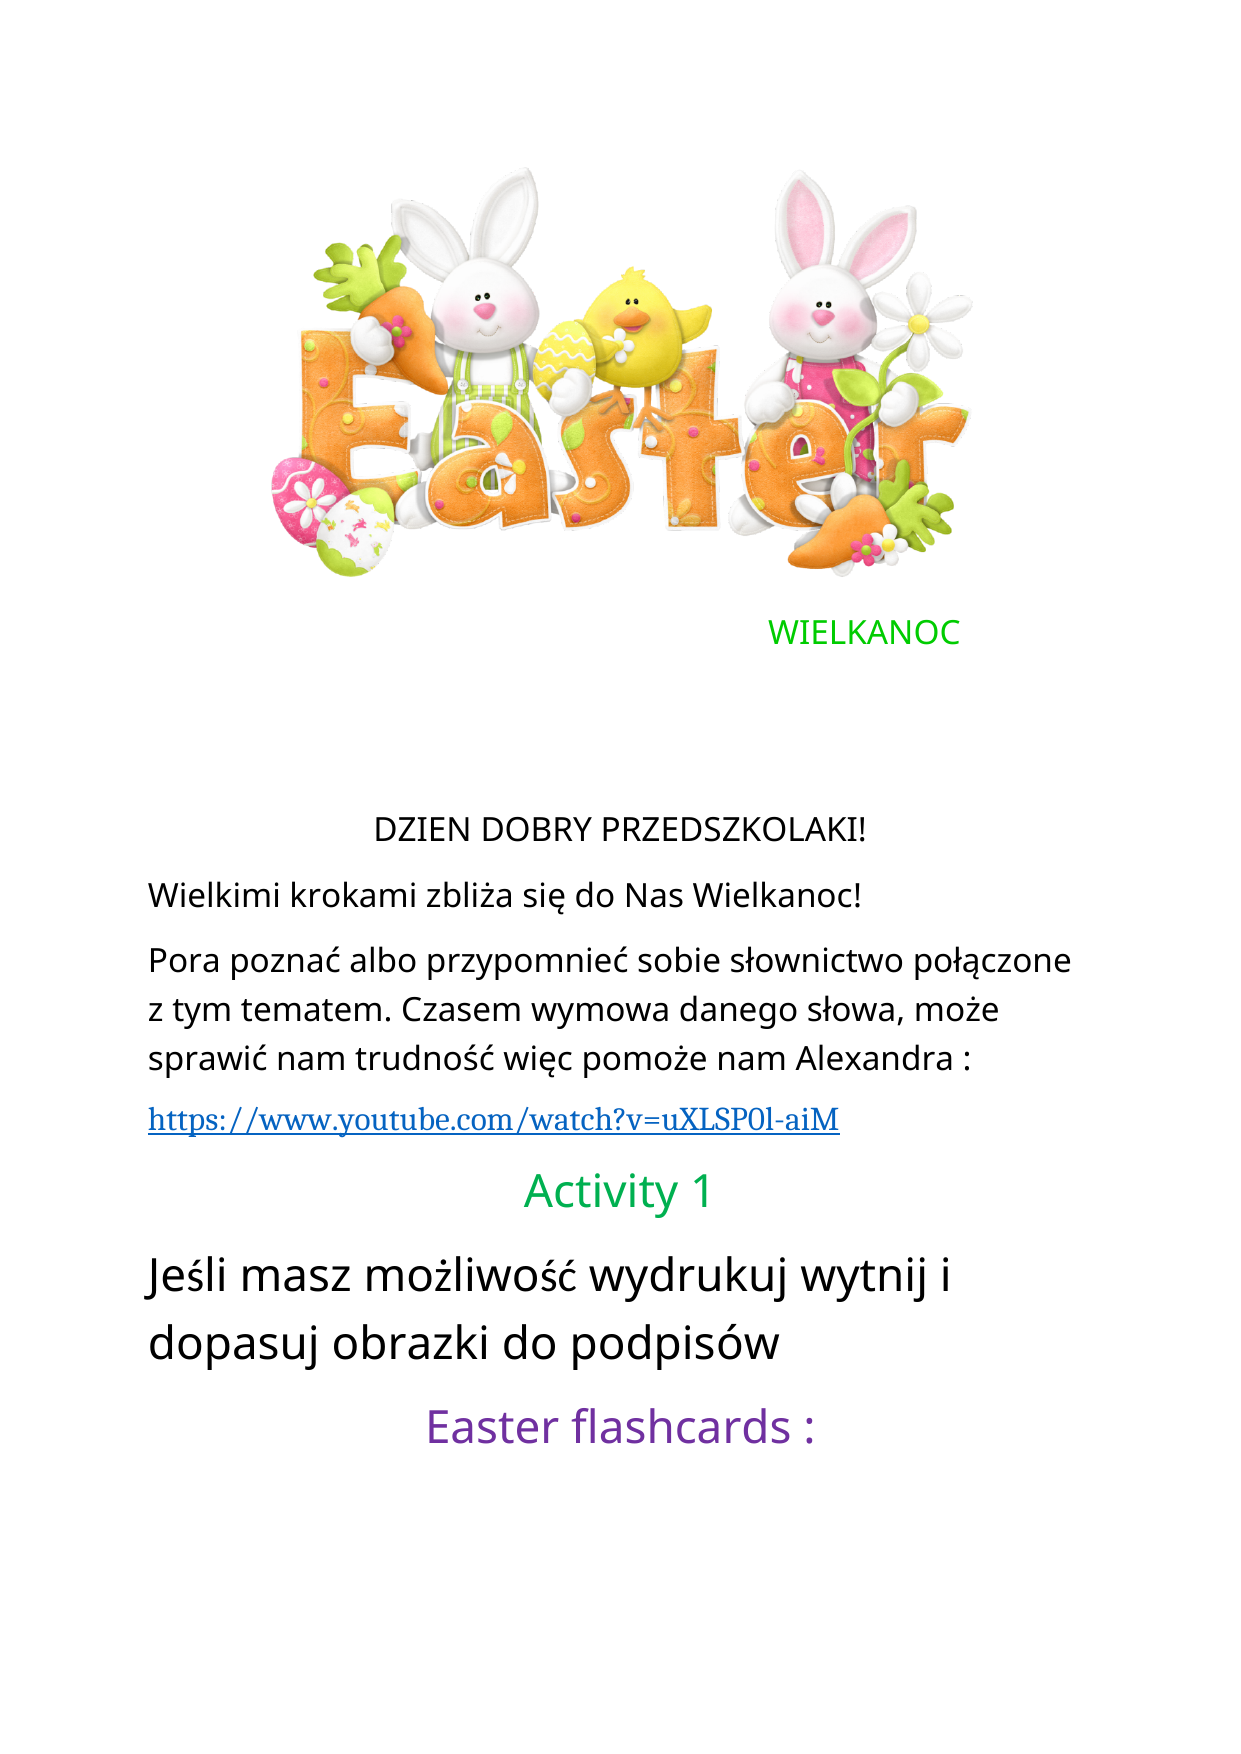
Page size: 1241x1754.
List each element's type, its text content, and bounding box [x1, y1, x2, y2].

text Easter flashcards : [148, 1394, 1093, 1456]
text Jeśli masz możliwość wydrukuj wytnij i dopasuj obrazki do podpisów [148, 1243, 1093, 1372]
text https://www.youtube.com/watch?v=uXLSP0l-aiM [148, 1101, 1093, 1139]
text Wielkimi krokami zbliża się do Nas Wielkanoc! [148, 872, 1093, 917]
text DZIEN DOBRY PRZEDSZKOLAKI! [148, 806, 1093, 851]
picture [248, 147, 992, 591]
text Activity 1 [148, 1159, 1093, 1221]
text WIELKANOC [148, 609, 1093, 654]
text Pora poznać albo przypomnieć sobie słownictwo połączone z tym tematem. Czasem wymowa danego słowa, może sprawić nam trudność więc pomoże nam Alexandra : [148, 937, 1093, 1081]
